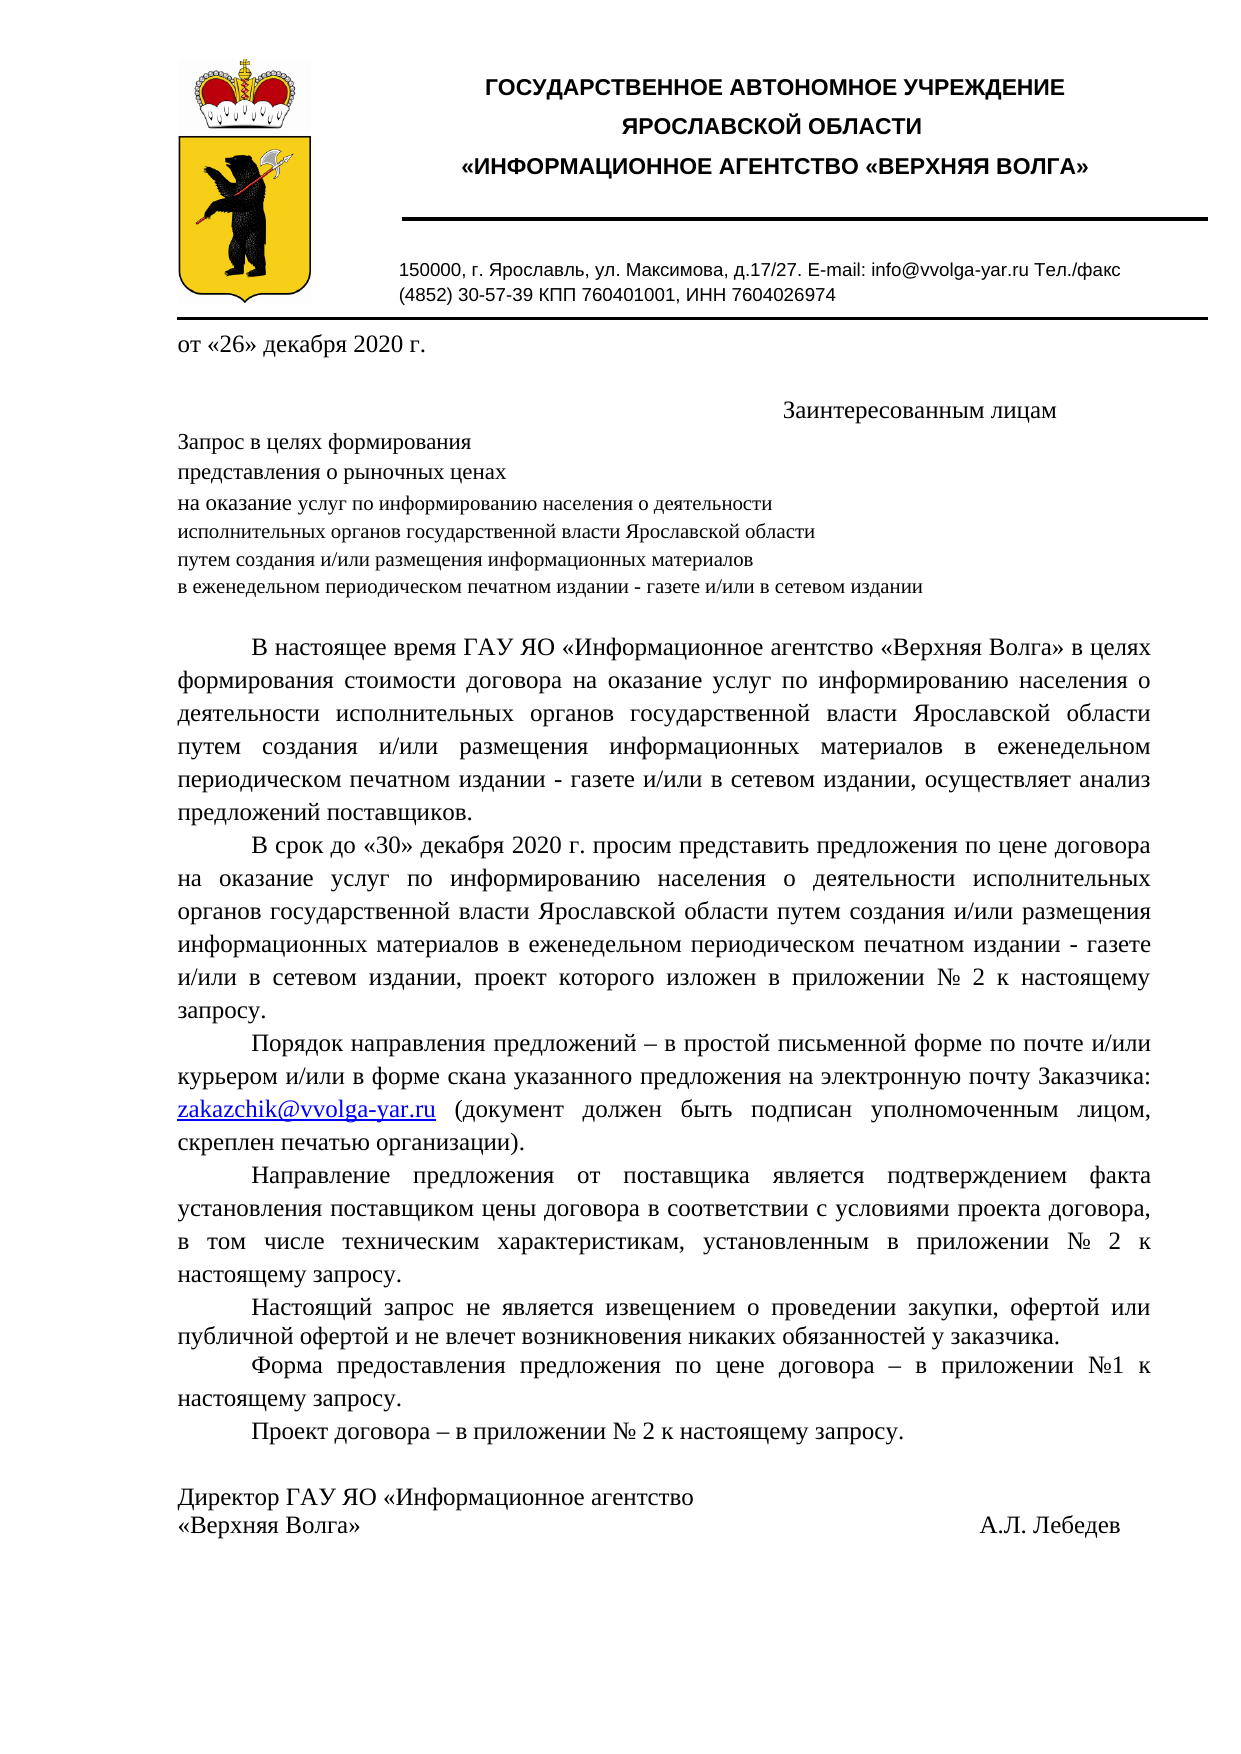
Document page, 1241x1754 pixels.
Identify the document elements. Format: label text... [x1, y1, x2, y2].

text Направление предложения от поставщика является подтверждением факта установления поставщиком цены договора в соответствии с условиями проекта договора, в том числе техническим характеристикам, установленным в приложении № 2 к настоящему запросу. [177, 1160, 1152, 1288]
text Запрос в целях формирования [177, 428, 1152, 454]
text В срок до «30» декабря 2020 г. просим представить предложения по цене договора на оказание услуг по информированию населения о деятельности исполнительных органов государственной власти Ярославской области путем создания и/или размещения информационных материалов в еженедельном периодическом печатном издании - газете и/или в сетевом издании, проект которого изложен в приложении № 2 к настоящему запросу. [177, 830, 1152, 1024]
text Форма предоставления предложения по цене договора – в приложении №1 к настоящему запросу. [177, 1350, 1152, 1412]
text от «26» декабря 2020 г. [177, 329, 1152, 358]
text на оказание услуг по информированию населения о деятельности [177, 489, 1152, 515]
text путем создания и/или размещения информационных материалов [177, 546, 1152, 571]
text В настоящее время ГАУ ЯО «Информационное агентство «Верхняя Волга» в целях формирования стоимости договора на оказание услуг по информированию населения о деятельности исполнительных органов государственной власти Ярославской области путем создания и/или размещения информационных материалов в еженедельном периодическом печатном издании - газете и/или в сетевом издании, осуществляет анализ предложений поставщиков. [177, 632, 1152, 826]
text исполнительных органов государственной власти Ярославской области [177, 519, 1152, 543]
text Порядок направления предложений – в простой письменной форме по почте и/или курьером и/или в форме скана указанного предложения на электронную почту Заказчика: zakazchik@vvolga-yar.ru (документ должен быть подписан уполномоченным лицом, скреплен печатью организации). [177, 1028, 1152, 1156]
picture [178, 59, 311, 303]
text в еженедельном периодическом печатном издании - газете и/или в сетевом издании [177, 574, 1152, 598]
text Настоящий запрос не является извещением о проведении закупки, офертой или публичной офертой и не влечет возникновения никаких обязанностей у заказчика. [177, 1292, 1152, 1350]
text Проект договора – в приложении № 2 к настоящему запросу. [177, 1416, 1152, 1444]
text Заинтересованным лицам [783, 395, 1152, 424]
text Директор ГАУ ЯО «Информационное агентство [177, 1482, 1152, 1511]
text «Верхняя Волга» А.Л. Лебедев [177, 1511, 1152, 1539]
text ГОСУДАРСТВЕННОЕ АВТОНОМНОЕ УЧРЕЖДЕНИЕ ЯРОСЛАВСКОЙ ОБЛАСТИ «ИНФОРМАЦИОННОЕ АГЕНТСТВО «ВЕРХНЯЯ ВОЛГА» [398, 74, 1152, 179]
text . Ярославль, ул. Максимова, д.17/27. E-mail: info@vvolga-yar.ru Тел./факс (4852) 30-57-39 КПП 760401001, ИНН 7604026974 [398, 259, 1152, 305]
text представления о рыночных ценах [177, 458, 1152, 485]
